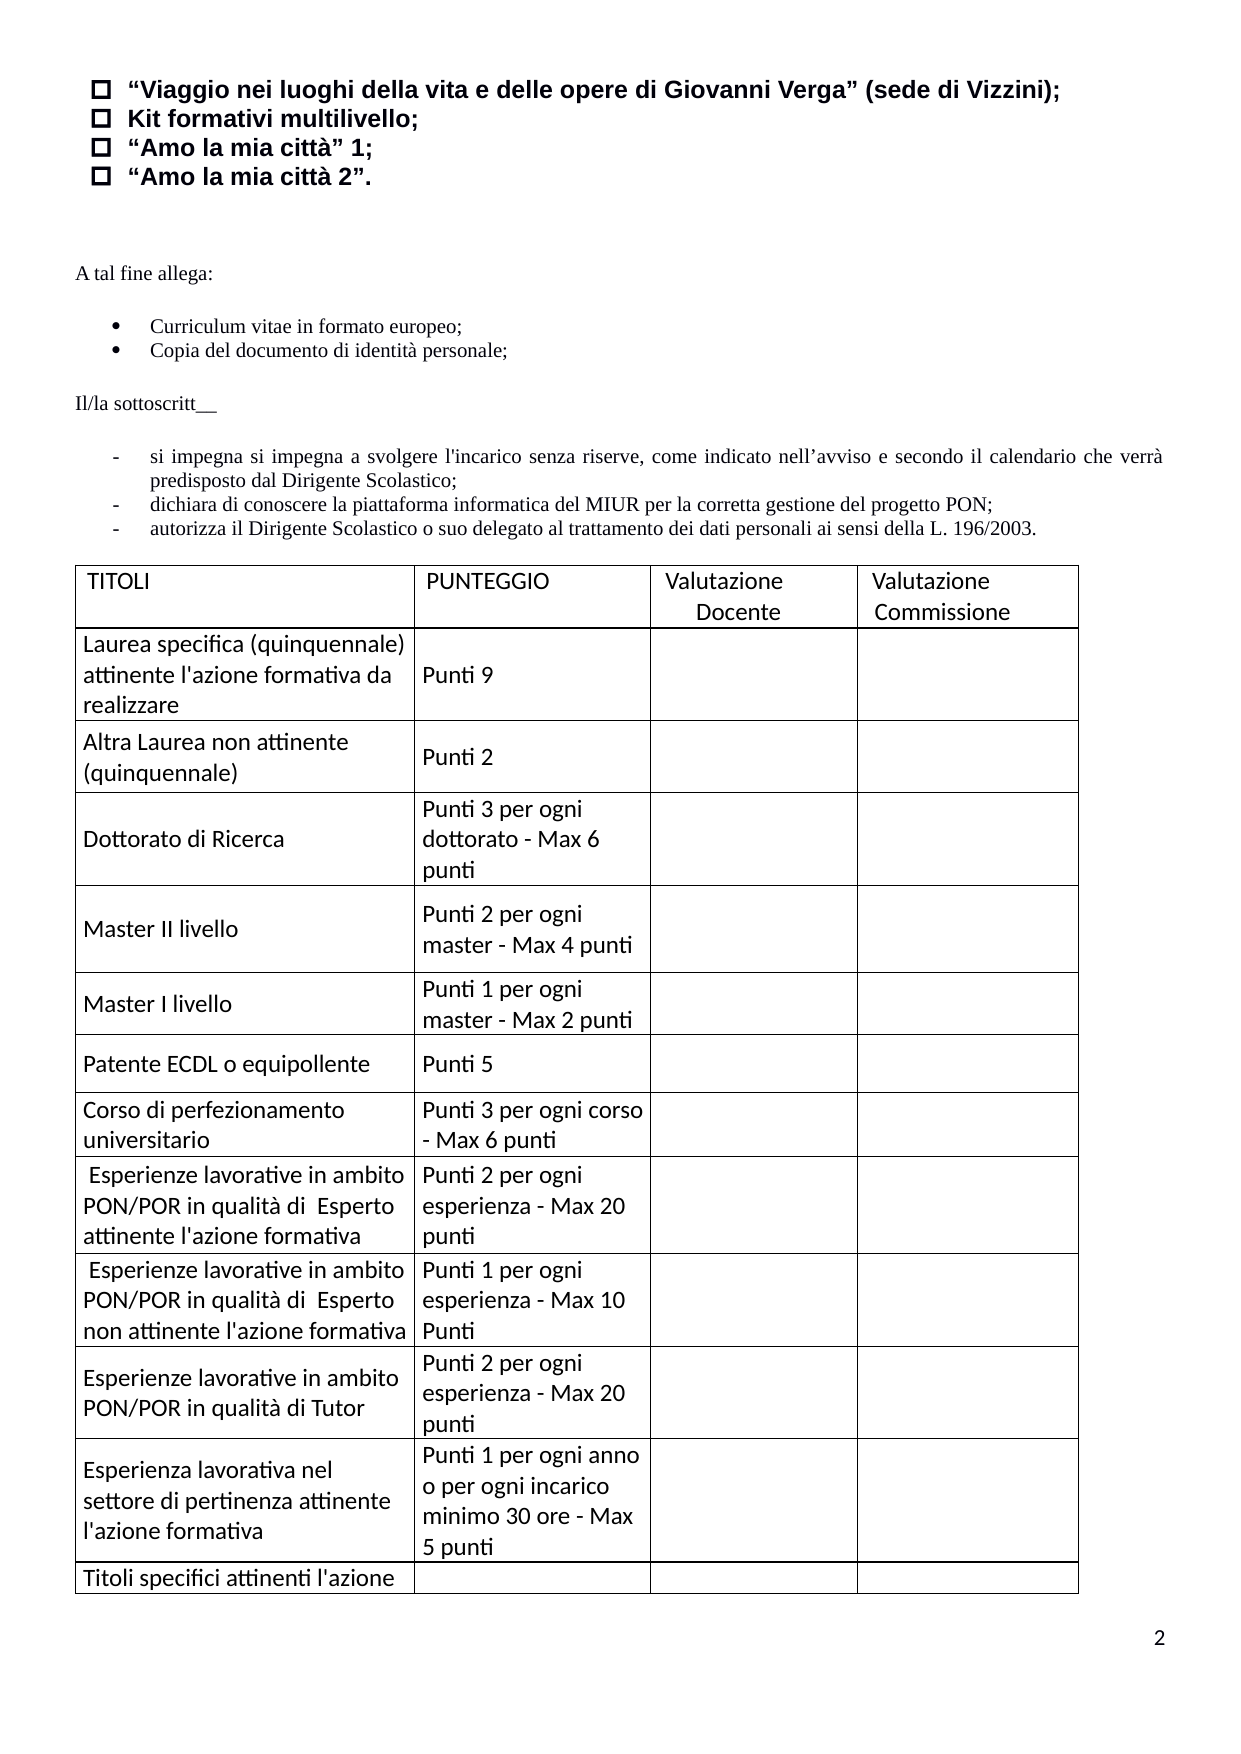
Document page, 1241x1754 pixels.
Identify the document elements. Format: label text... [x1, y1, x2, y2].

table_cell [858, 1439, 1078, 1561]
table_header PUNTEGGIO [415, 566, 650, 627]
table_cell Dottorato di Ricerca [76, 793, 414, 885]
table_cell Punti 3 per ogni corso - Max 6 punti [415, 1093, 650, 1156]
table_cell Esperienze lavorative in ambito PON/POR in qualità di Esperto attinente l'azione formativa [76, 1157, 414, 1253]
table_cell Punti 2 per ogni esperienza - Max 20 punti [415, 1347, 650, 1438]
table_cell Punti 5 [415, 1035, 650, 1092]
table_cell Punti 2 per ogni master - Max 4 punti [415, 886, 650, 972]
list si impegna si impegna a svolgere l'incarico senza riserve, come indicato nell’avviso e secondo il calendario che verrà predisposto dal Dirigente Scolastico; [112, 444, 1165, 492]
table_cell Altra Laurea non attinente (quinquennale) [76, 721, 414, 792]
list Copia del documento di identità personale; [112, 338, 1165, 362]
table_cell Master II livello [76, 886, 414, 972]
list dichiara di conoscere la piattaforma informatica del MIUR per la corretta gestione del progetto PON; [112, 492, 1165, 516]
table_cell [858, 1563, 1078, 1593]
table_header Laurea specifica (quinquennale) attinente l'azione formativa da realizzare [76, 629, 414, 720]
text Il/la sottoscritt__ [75, 391, 1165, 415]
table_cell [858, 973, 1078, 1034]
table_cell [858, 1093, 1078, 1156]
table_header [858, 629, 1078, 720]
list Kit formativi multilivello; [90, 104, 1165, 133]
table_cell [651, 793, 857, 885]
table_cell [858, 721, 1078, 792]
table_cell [651, 973, 857, 1034]
table_header Valutazione Docente [651, 566, 857, 627]
table_cell Punti 1 per ogni esperienza - Max 10 Punti [415, 1254, 650, 1346]
table_cell Master I livello [76, 973, 414, 1034]
table_cell [651, 1439, 857, 1561]
table_cell [858, 793, 1078, 885]
table_cell Punti 2 [415, 721, 650, 792]
list “Amo la mia città 2”. [90, 162, 1165, 190]
table_cell [651, 1093, 857, 1156]
text A tal fine allega: [75, 260, 1165, 284]
list “Amo la mia città” 1; [90, 133, 1165, 162]
table_cell [651, 1563, 857, 1593]
table_cell [415, 1563, 650, 1593]
table_cell [858, 1347, 1078, 1438]
list autorizza il Dirigente Scolastico o suo delegato al trattamento dei dati personali ai sensi della L. 196/2003. [112, 516, 1165, 540]
table_cell Punti 3 per ogni dottorato - Max 6 punti [415, 793, 650, 885]
table_cell [651, 1035, 857, 1092]
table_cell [76, 1563, 414, 1593]
table_cell Esperienze lavorative in ambito PON/POR in qualità di Esperto non attinente l'azione formativa [76, 1254, 414, 1346]
table_cell Corso di perfezionamento universitario [76, 1093, 414, 1156]
table_cell Patente ECDL o equipollente [76, 1035, 414, 1092]
table_cell Punti 2 per ogni esperienza - Max 20 punti [415, 1157, 650, 1253]
table_cell Esperienza lavorativa nel settore di pertinenza attinente l'azione formativa [76, 1439, 414, 1561]
table_cell [858, 1035, 1078, 1092]
table_cell [858, 1157, 1078, 1253]
table_cell [858, 1254, 1078, 1346]
table_cell Esperienze lavorative in ambito PON/POR in qualità di Tutor [76, 1347, 414, 1438]
list “Viaggio nei luoghi della vita e delle opere di Giovanni Verga” (sede di Vizzini); [90, 75, 1165, 104]
table_cell [651, 1157, 857, 1253]
table_cell Punti 1 per ogni anno o per ogni incarico minimo 30 ore - Max 5 punti [415, 1439, 650, 1561]
table_cell [651, 886, 857, 972]
table_header [651, 629, 857, 720]
table_header Valutazione Commissione [858, 566, 1078, 627]
table_cell [651, 721, 857, 792]
table_header Punti 9 [415, 629, 650, 720]
table_cell [651, 1347, 857, 1438]
table_header TITOLI [76, 566, 414, 627]
list Curriculum vitae in formato europeo; [112, 314, 1165, 338]
table_cell [651, 1254, 857, 1346]
table_cell [858, 886, 1078, 972]
table_cell Punti 1 per ogni master - Max 2 punti [415, 973, 650, 1034]
